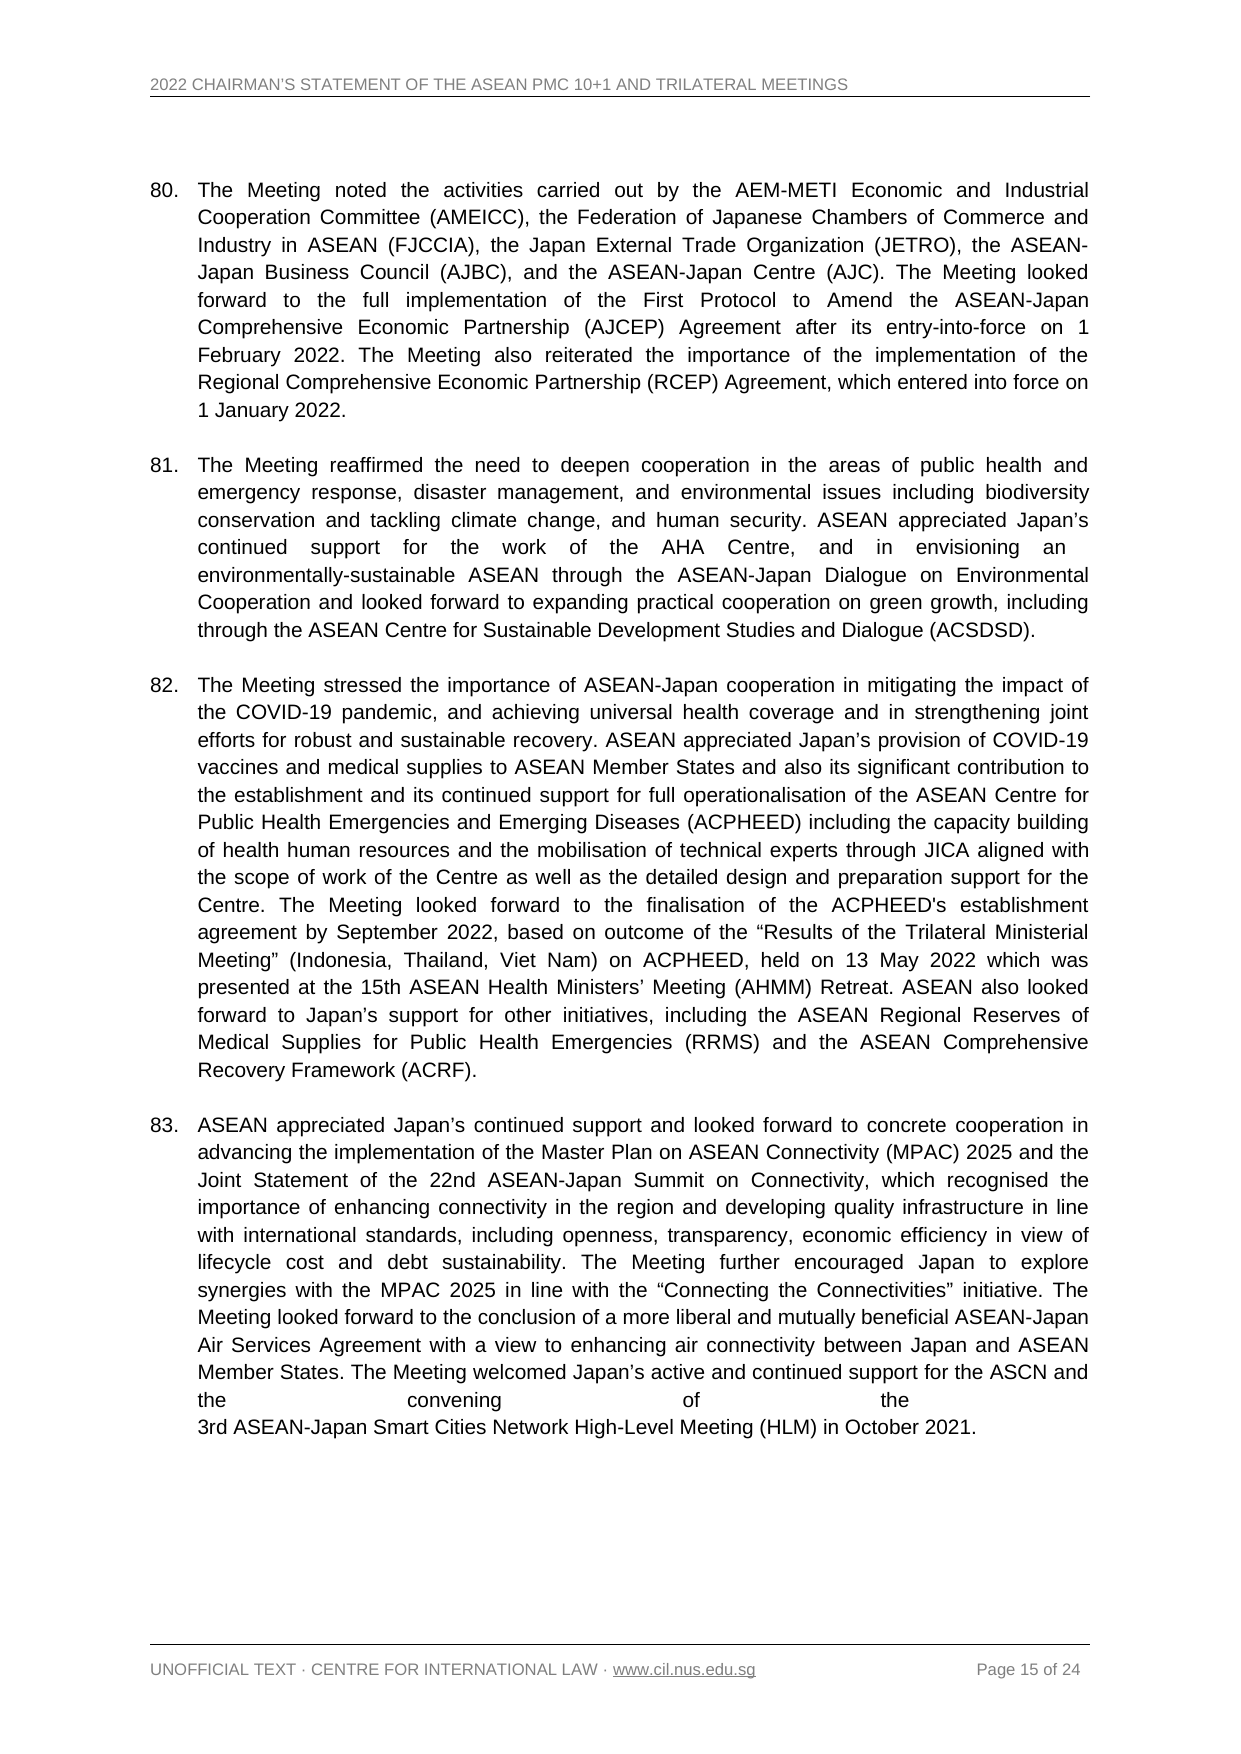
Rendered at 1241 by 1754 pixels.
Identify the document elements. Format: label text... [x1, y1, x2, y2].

list The Meeting noted the activities carried out by the AEM-METI Economic and Industrial Cooperation Committee (AMEICC), the Federation of Japanese Chambers of Commerce and Industry in ASEAN (FJCCIA), the Japan External Trade Organization (JETRO), the ASEAN-Japan Business Council (AJBC), and the ASEAN-Japan Centre (AJC). The Meeting looked forward to the full implementation of the First Protocol to Amend the ASEAN-Japan Comprehensive Economic Partnership (AJCEP) Agreement after its entry-into-force on 1 February 2022. The Meeting also reiterated the importance of the implementation of the Regional Comprehensive Economic Partnership (RCEP) Agreement, which entered into force on 1 January 2022. [150, 177, 1090, 421]
list ASEAN appreciated Japan’s continued support and looked forward to concrete cooperation in advancing the implementation of the Master Plan on ASEAN Connectivity (MPAC) 2025 and the Joint Statement of the 22nd ASEAN-Japan Summit on Connectivity, which recognised the importance of enhancing connectivity in the region and developing quality infrastructure in line with international standards, including openness, transparency, economic efficiency in view of lifecycle cost and debt sustainability. The Meeting further encouraged Japan to explore synergies with the MPAC 2025 in line with the “Connecting the Connectivities” initiative. The Meeting looked forward to the conclusion of a more liberal and mutually beneficial ASEAN-Japan Air Services Agreement with a view to enhancing air connectivity between Japan and ASEAN Member States. The Meeting welcomed Japan’s active and continued support for the ASCN and the convening of the 3rd ASEAN-Japan Smart Cities Network High-Level Meeting (HLM) in October 2021. [150, 1112, 1090, 1439]
list The Meeting reaffirmed the need to deepen cooperation in the areas of public health and emergency response, disaster management, and environmental issues including biodiversity conservation and tackling climate change, and human security. ASEAN appreciated Japan’s continued support for the work of the AHA Centre, and in envisioning an environmentally-sustainable ASEAN through the ASEAN-Japan Dialogue on Environmental Cooperation and looked forward to expanding practical cooperation on green growth, including through the ASEAN Centre for Sustainable Development Studies and Dialogue (ACSDSD). [150, 452, 1090, 641]
list The Meeting stressed the importance of ASEAN-Japan cooperation in mitigating the impact of the COVID-19 pandemic, and achieving universal health coverage and in strengthening joint efforts for robust and sustainable recovery. ASEAN appreciated Japan’s provision of COVID-19 vaccines and medical supplies to ASEAN Member States and also its significant contribution to the establishment and its continued support for full operationalisation of the ASEAN Centre for Public Health Emergencies and Emerging Diseases (ACPHEED) including the capacity building of health human resources and the mobilisation of technical experts through JICA aligned with the scope of work of the Centre as well as the detailed design and preparation support for the Centre. The Meeting looked forward to the finalisation of the ACPHEED's establishment agreement by September 2022, based on outcome of the “Results of the Trilateral Ministerial Meeting” (Indonesia, Thailand, Viet Nam) on ACPHEED, held on 13 May 2022 which was presented at the 15th ASEAN Health Ministers’ Meeting (AHMM) Retreat. ASEAN also looked forward to Japan’s support for other initiatives, including the ASEAN Regional Reserves of Medical Supplies for Public Health Emergencies (RRMS) and the ASEAN Comprehensive Recovery Framework (ACRF). [150, 672, 1090, 1081]
